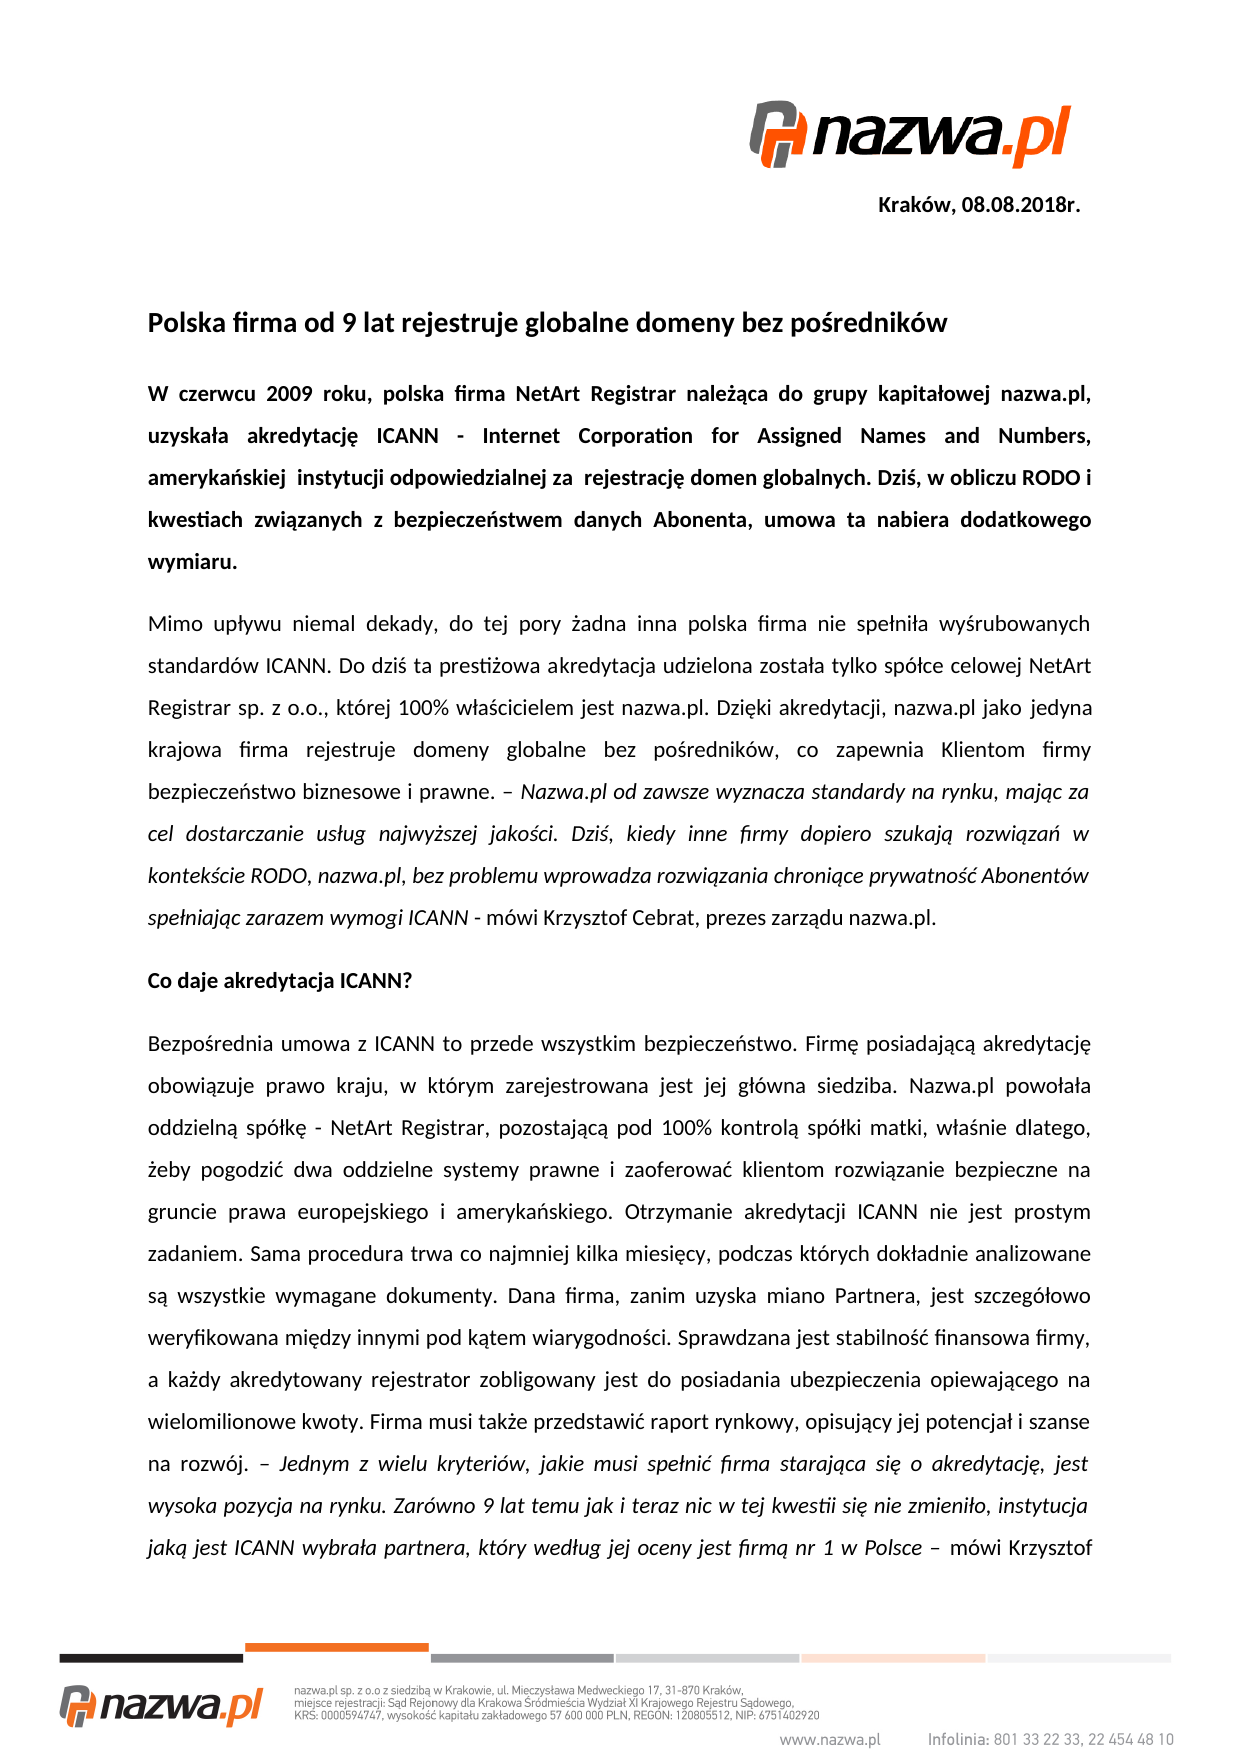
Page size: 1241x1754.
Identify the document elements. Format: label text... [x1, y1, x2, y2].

picture [733, 98, 1093, 173]
text W czerwcu 2009 roku, polska firma NetArt Registrar należąca do grupy kapitałowej nazwa.pl, uzyskała akredytację ICANN - Internet Corporation for Assigned Names and Numbers, amerykańskiej instytucji odpowiedzialnej za rejestrację domen globalnych. Dziś, w obliczu RODO i kwestiach związanych z bezpieczeństwem danych Abonenta, umowa ta nabiera dodatkowego wymiaru. [148, 379, 1093, 575]
text Mimo upływu niemal dekady, do tej pory żadna inna polska firma nie spełniła wyśrubowanych standardów ICANN. Do dziś ta prestiżowa akredytacja udzielona została tylko spółce celowej NetArt Registrar sp. z o.o., której 100% właścicielem jest nazwa.pl. Dzięki akredytacji, nazwa.pl jako jedyna krajowa firma rejestruje domeny globalne bez pośredników, co zapewnia Klientom firmy bezpieczeństwo biznesowe i prawne. – Nazwa.pl od zawsze wyznacza standardy na rynku, mając za cel dostarczanie usług najwyższej jakości. Dziś, kiedy inne firmy dopiero szukają rozwiązań w kontekście RODO, nazwa.pl, bez problemu wprowadza rozwiązania chroniące prywatność Abonentów spełniając zarazem wymogi ICANN - mówi Krzysztof Cebrat, prezes zarządu nazwa.pl. [148, 609, 1093, 931]
text Kraków, 08.08.2018r. [148, 190, 1093, 218]
text Co daje akredytacja ICANN? [148, 966, 1093, 994]
picture [57, 1641, 1183, 1754]
text Polska firma od 9 lat rejestruje globalne domeny bez pośredników [148, 304, 1093, 340]
